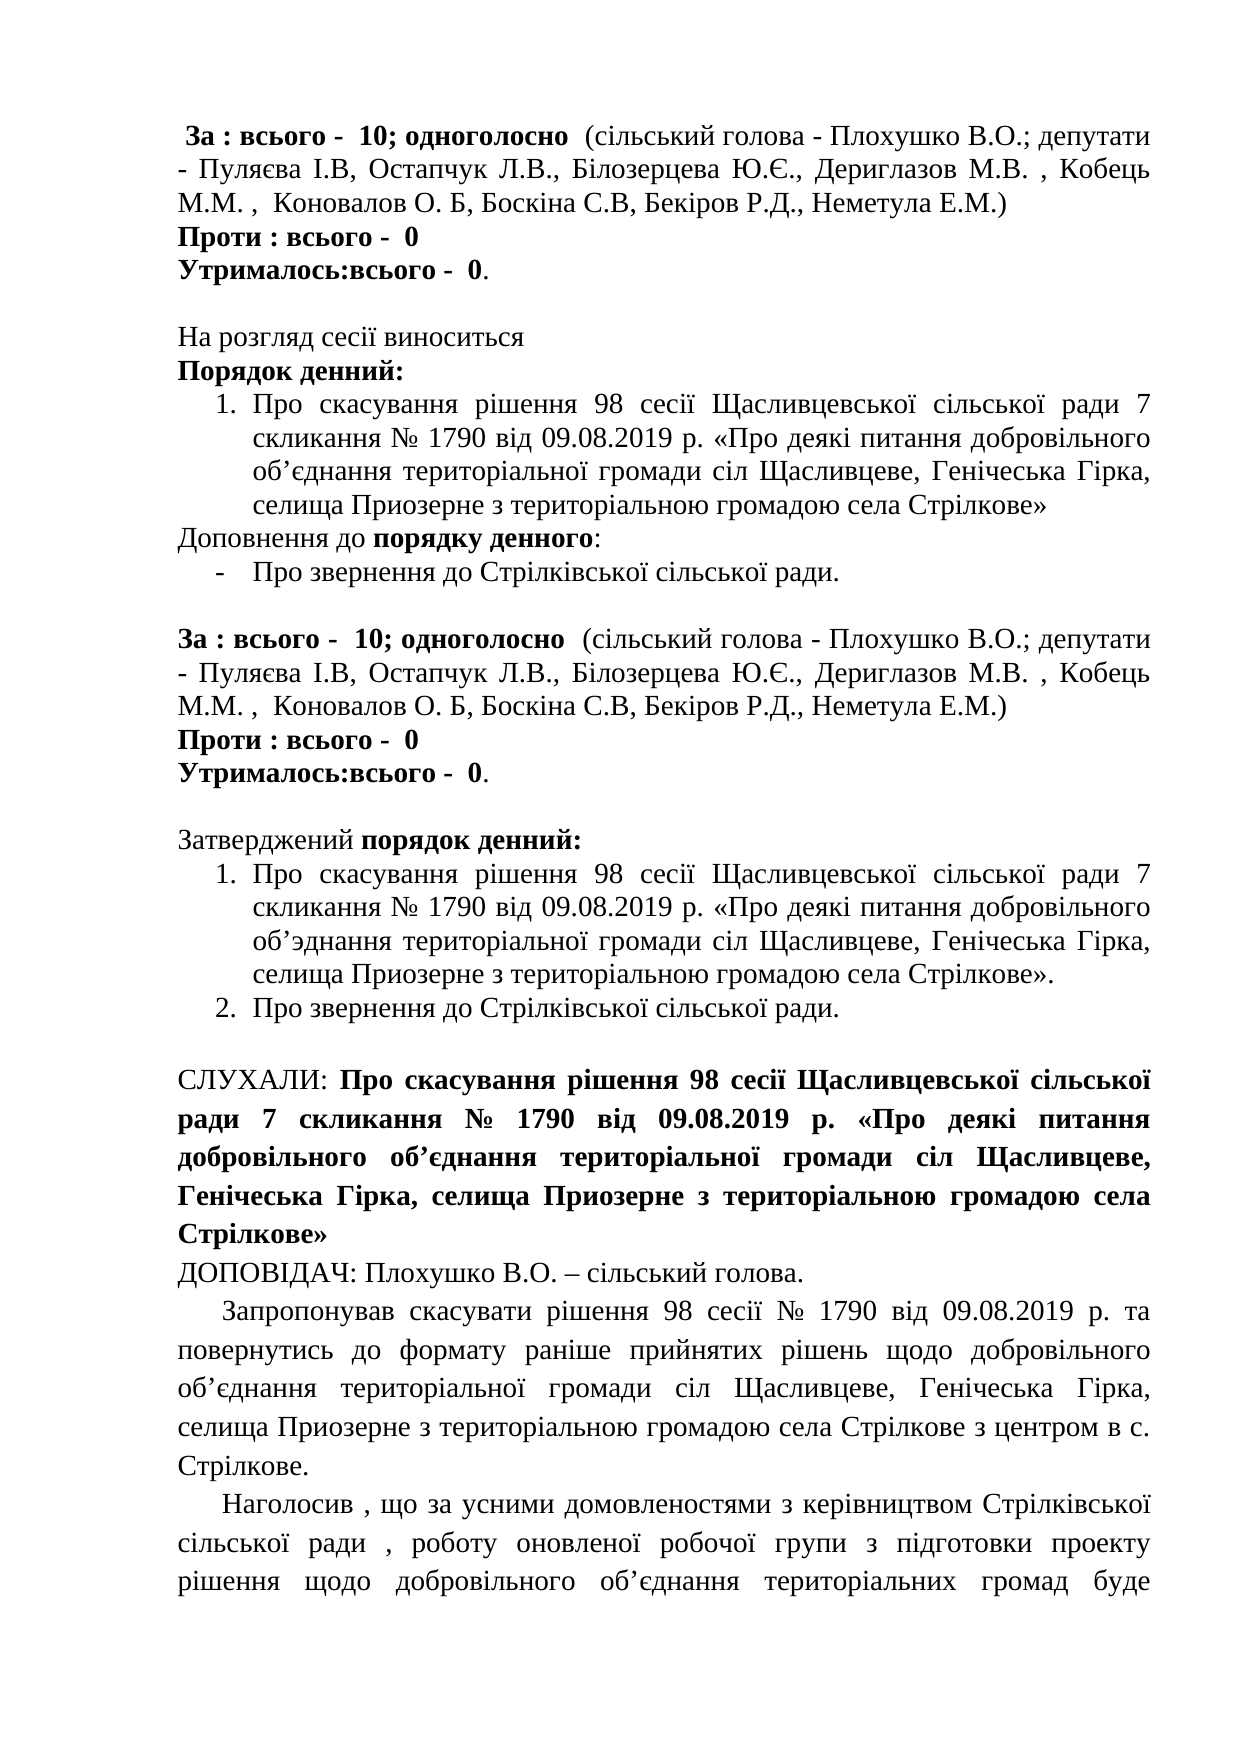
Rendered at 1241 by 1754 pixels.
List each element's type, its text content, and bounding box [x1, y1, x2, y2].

list Про звернення до Стрілківської сільської ради. [215, 554, 1152, 588]
text Порядок денний: [177, 353, 1152, 386]
text Запропонував скасувати рішення 98 сесії № 1790 від 09.08.2019 р. та повернутись до формату раніше прийнятих рішень щодо добровільного об’єднання територіальної громади сіл Щасливцеве, Генічеська Гірка, селища Приозерне з територіальною громадою села Стрілкове з центром в с. Стрілкове. [177, 1293, 1152, 1481]
list Про скасування рішення 98 сесії Щасливцевської сільської ради 7 скликання № 1790 від 09.08.2019 р. «Про деякі питання добровільного об’єднання територіальної громади сіл Щасливцеве, Генічеська Гірка, селища Приозерне з територіальною громадою села Стрілкове» [215, 386, 1152, 521]
text За : всього - 10; одноголосно (сільський голова - Плохушко В.О.; депутати - Пуляєва І.В, Остапчук Л.В., Білозерцева Ю.Є., Дериглазов М.В. , Кобець М.М. , Коновалов О. Б, Боскіна С.В, Бекіров Р.Д., Неметула Е.М.) [177, 621, 1152, 722]
text На розгляд сесії виноситься [177, 319, 1152, 353]
text Затверджений порядок денний: [177, 822, 1152, 856]
text За : всього - 10; одноголосно (сільський голова - Плохушко В.О.; депутати - Пуляєва І.В, Остапчук Л.В., Білозерцева Ю.Є., Дериглазов М.В. , Кобець М.М. , Коновалов О. Б, Боскіна С.В, Бекіров Р.Д., Неметула Е.М.) [177, 118, 1152, 219]
text СЛУХАЛИ: Про скасування рішення 98 сесії Щасливцевської сільської ради 7 скликання № 1790 від 09.08.2019 р. «Про деякі питання добровільного об’єднання територіальної громади сіл Щасливцеве, Генічеська Гірка, селища Приозерне з територіальною громадою села Стрілкове» [177, 1062, 1152, 1250]
text Утрималось:всього - 0. [177, 252, 1152, 286]
list Про скасування рішення 98 сесії Щасливцевської сільської ради 7 скликання № 1790 від 09.08.2019 р. «Про деякі питання добровільного об’эднання територіальної громади сіл Щасливцеве, Генічеська Гірка, селища Приозерне з територіальною громадою села Стрілкове». [215, 856, 1152, 990]
text Проти : всього - 0 [177, 219, 1152, 252]
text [177, 1486, 1152, 1597]
list Про звернення до Стрілківської сільської ради. [215, 990, 1152, 1024]
text Утрималось:всього - 0. [177, 755, 1152, 789]
text Доповнення до порядку денного: [177, 521, 1152, 554]
text ДОПОВІДАЧ: Плохушко В.О. – сільський голова. [177, 1255, 1152, 1288]
text Проти : всього - 0 [177, 722, 1152, 755]
